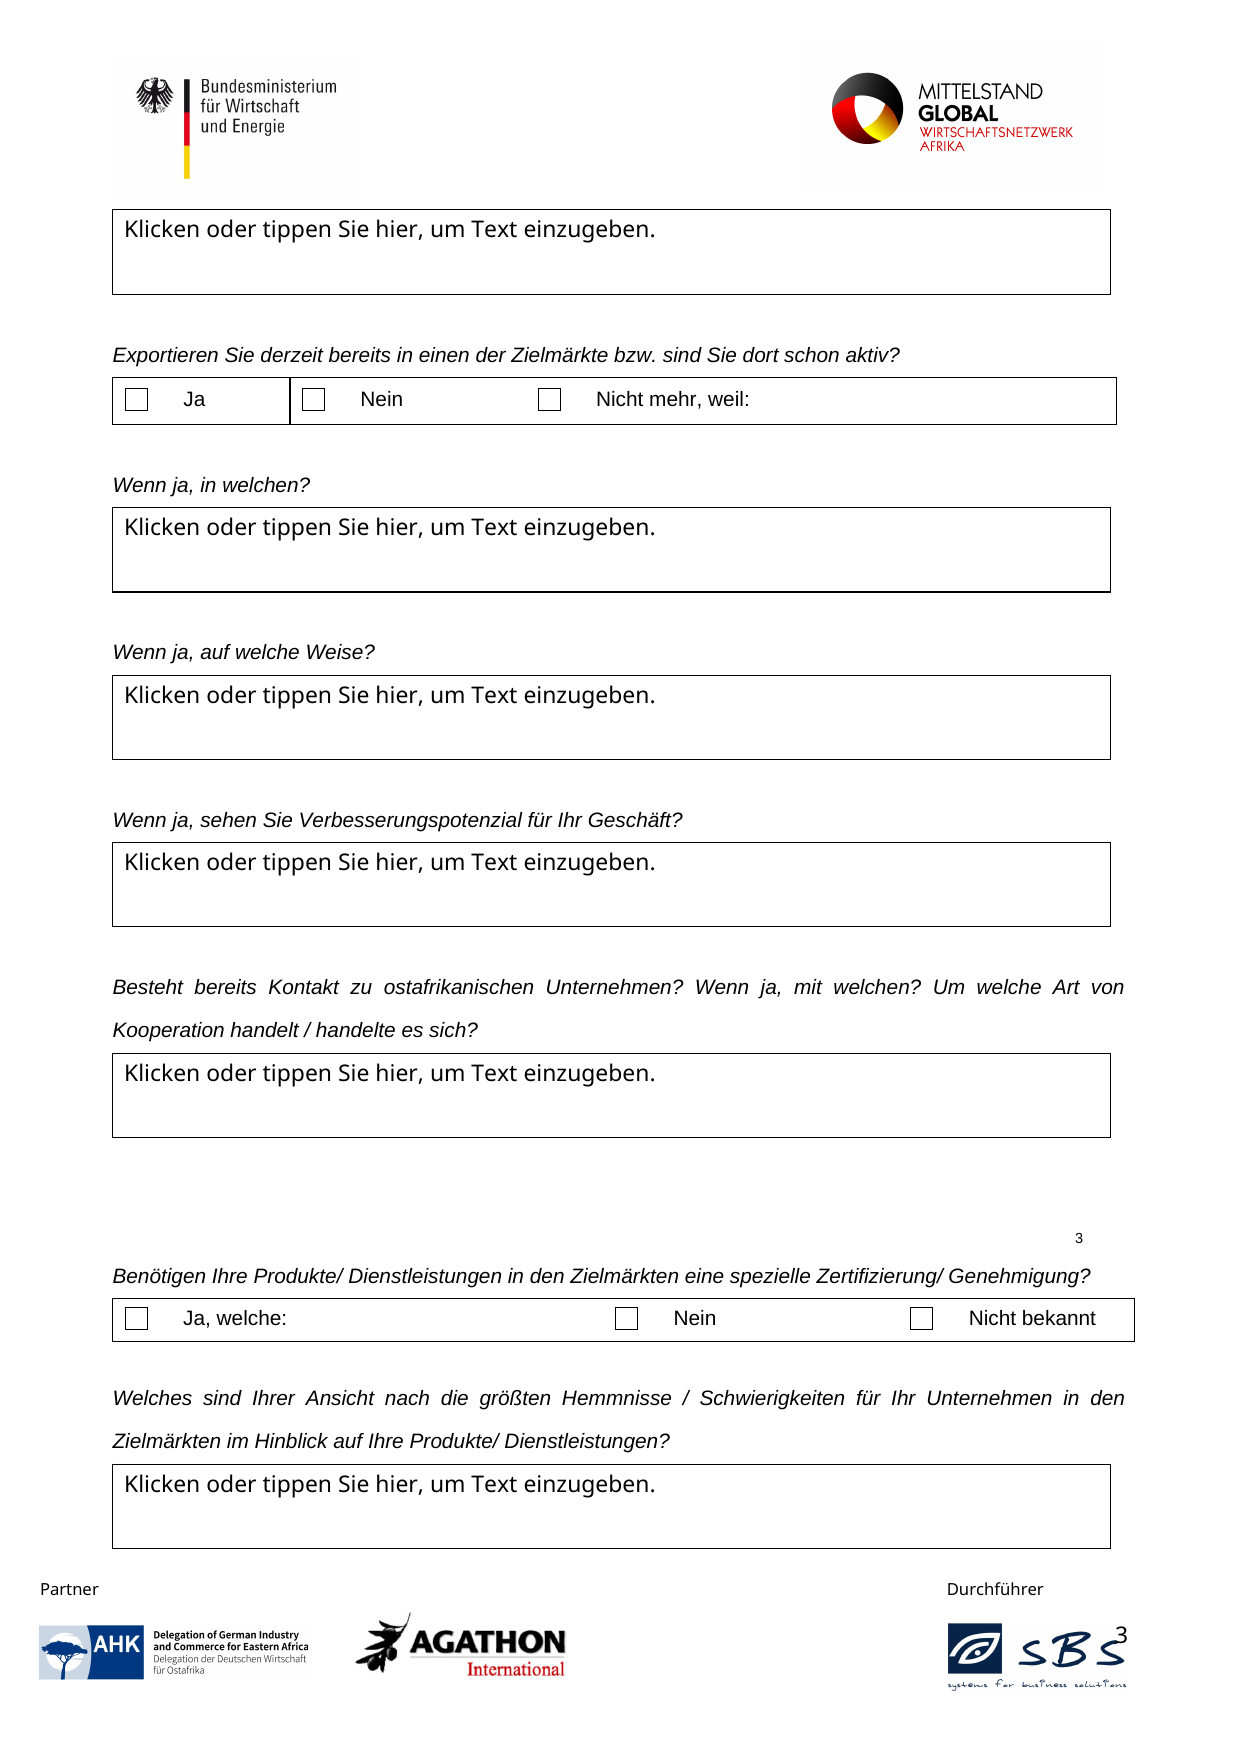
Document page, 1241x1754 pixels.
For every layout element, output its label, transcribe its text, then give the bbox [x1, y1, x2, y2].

text Besteht bereits Kontakt zu ostafrikanischen Unternehmen? Wenn ja, mit welchen? Um welche Art von Kooperation handelt / handelte es sich? [112, 968, 1128, 1049]
table_header Nein [349, 378, 526, 424]
table_header Nicht mehr, weil: [585, 378, 1116, 424]
text Welches sind Ihrer Ansicht nach die größten Hemmnisse / Schwierigkeiten für Ihr Unternehmen in den Zielmärkten im Hinblick auf Ihre Produkte/ Dienstleistungen? [112, 1379, 1128, 1460]
table_header [113, 1054, 1110, 1137]
table_header [113, 1465, 1110, 1548]
picture [947, 1623, 1127, 1691]
table_header [603, 1299, 662, 1341]
table_header [113, 676, 1110, 759]
table_header [526, 378, 584, 424]
picture [317, 1581, 601, 1711]
text Benötigen Ihre Produkte/ Dienstleistungen in den Zielmärkten eine spezielle Zertifizierung/ Genehmigung? [112, 1257, 1128, 1295]
text 3 [112, 1220, 1128, 1257]
table_header Nicht bekannt [957, 1299, 1134, 1341]
table_header [113, 210, 1110, 293]
table_header [898, 1299, 957, 1341]
picture [38, 1625, 309, 1680]
table_header [113, 508, 1110, 591]
text Wenn ja, in welchen? [112, 466, 1128, 503]
table_header [308, 1299, 603, 1341]
text Exportieren Sie derzeit bereits in einen der Zielmärkte bzw. sind Sie dort schon aktiv? [112, 336, 1128, 373]
table_header Ja, welche: [172, 1299, 307, 1341]
table_header [113, 378, 172, 424]
text Wenn ja, sehen Sie Verbesserungspotenzial für Ihr Geschäft? [112, 801, 1128, 838]
table_header [291, 378, 349, 424]
picture [798, 42, 1105, 193]
table_header Nein [662, 1299, 898, 1341]
table_header [113, 1299, 172, 1341]
table_header Ja [172, 378, 289, 424]
text Wenn ja, auf welche Weise? [112, 633, 1128, 671]
table_header [113, 843, 1110, 926]
picture [112, 54, 359, 202]
